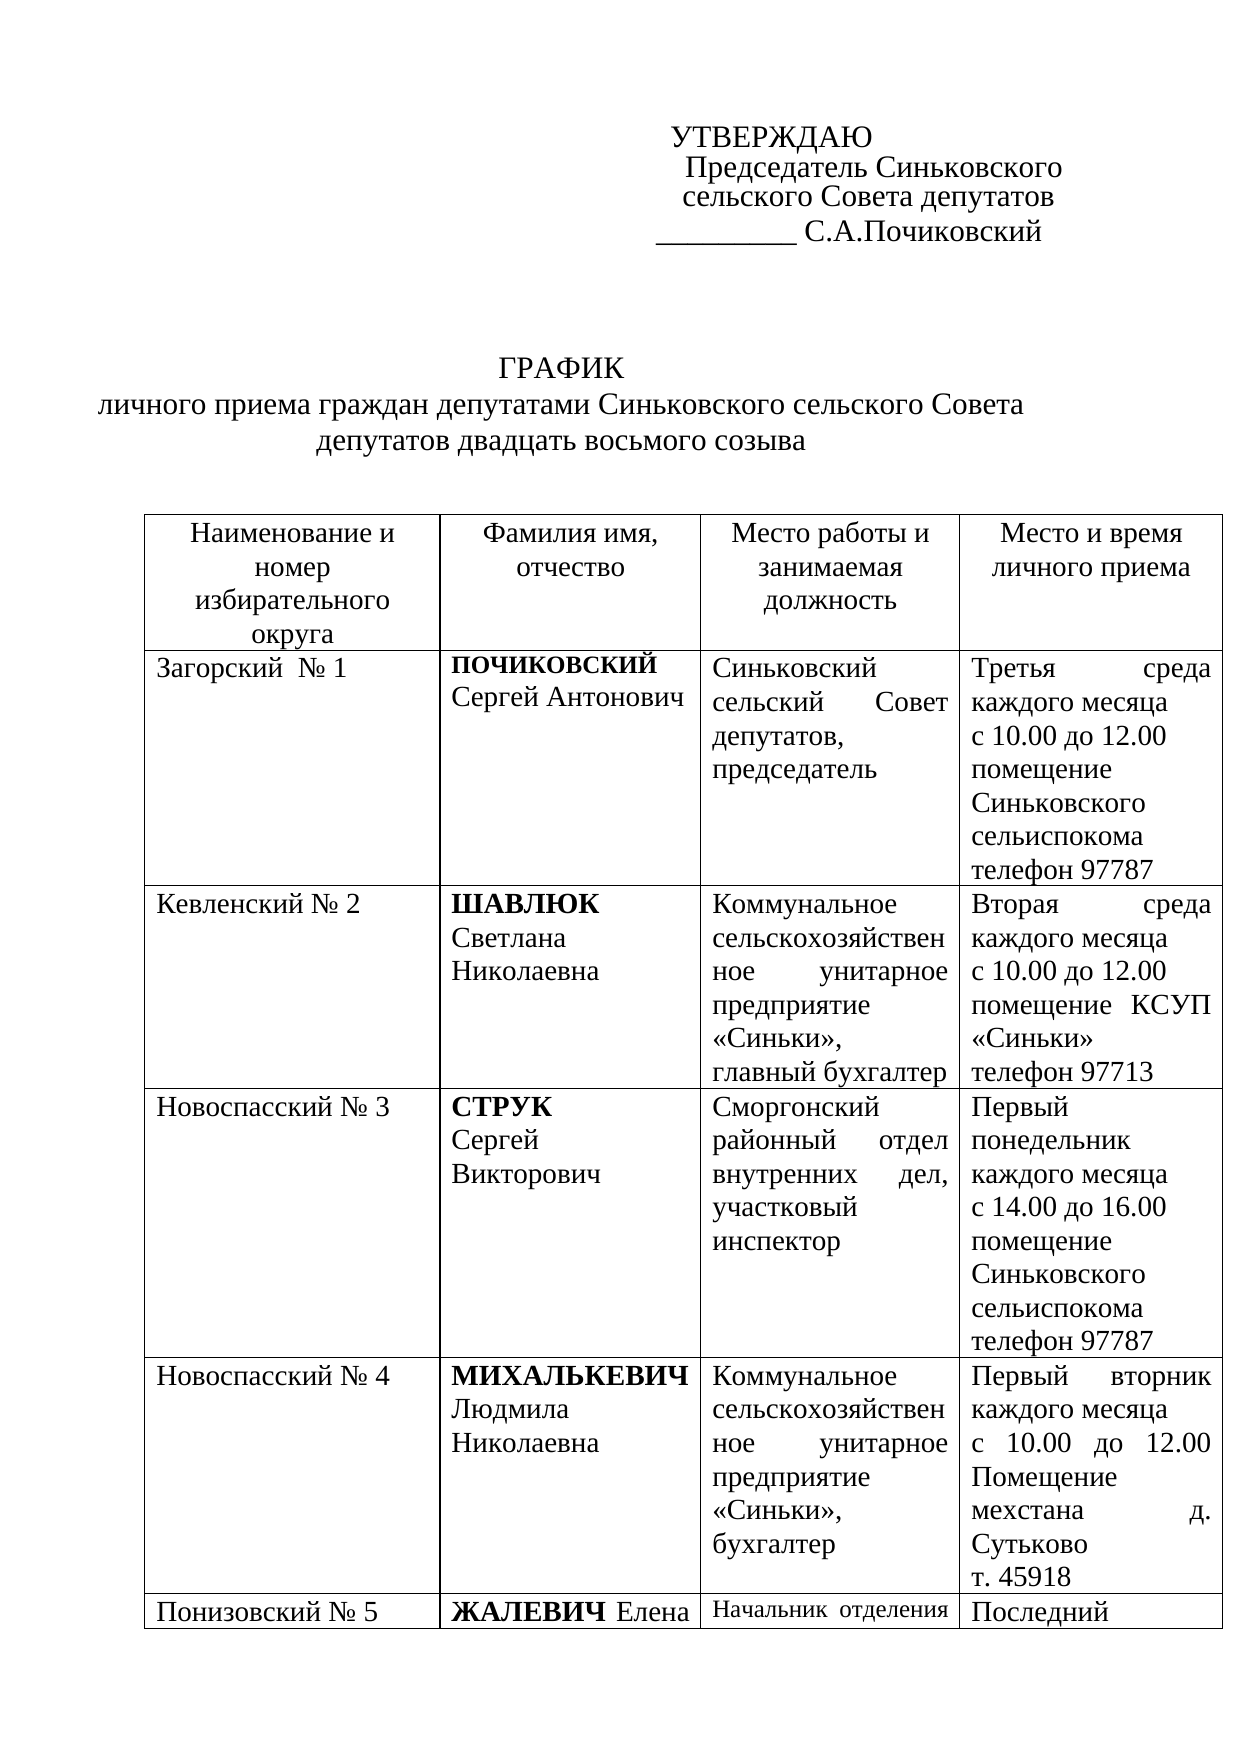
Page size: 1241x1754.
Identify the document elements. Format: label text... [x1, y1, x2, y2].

table_cell Кевленский № 2 [145, 886, 439, 1088]
text депутатов двадцать восьмого созыва [59, 421, 1063, 457]
text сельского Совета депутатов [59, 183, 1063, 212]
table_cell Понизовский № 5 [145, 1594, 439, 1627]
text Председатель Синьковского [59, 154, 1063, 183]
table_cell Загорский № 1 [145, 651, 439, 885]
table_header Наименование и номер избирательного округа [145, 515, 439, 649]
table_cell Синьковский сельский Совет депутатов, председатель [701, 651, 959, 885]
text УТВЕРЖДАЮ [59, 118, 1063, 154]
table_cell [441, 1594, 700, 1627]
table_cell Коммунальное сельскохозяйственное унитарное предприятие «Синьки», главный бухгалтер [701, 886, 959, 1088]
table_cell Коммунальное сельскохозяйственное унитарное предприятие «Синьки», бухгалтер [701, 1358, 959, 1593]
table_cell ШАВЛЮК Светлана Николаевна [441, 886, 700, 1088]
table_cell Сморгонский районный отдел внутренних дел, участковый инспектор [701, 1089, 959, 1357]
text личного приема граждан депутатами Синьковского сельского Совета [59, 385, 1063, 421]
table_cell Новоспасский № 4 [145, 1358, 439, 1593]
table_cell ПОЧИКОВСКИЙ Сергей Антонович [441, 651, 700, 885]
table_header Фамилия имя, отчество [441, 515, 700, 649]
table_cell Первый понедельник каждого месяца с 14.00 до 16.00 помещение Синьковского сельиспокома телефон 97787 [960, 1089, 1222, 1357]
table_cell Новоспасский № 3 [145, 1089, 439, 1357]
table_header Место и время личного приема [960, 515, 1222, 649]
table_cell Третья среда каждого месяца с 10.00 до 12.00 помещение Синьковского сельиспокома телефон 97787 [960, 651, 1222, 885]
table_cell Первый вторник каждого месяца с 10.00 до 12.00 Помещение мехстана д. Сутьково т. 45918 [960, 1358, 1222, 1593]
table_cell Вторая среда каждого месяца с 10.00 до 12.00 помещение КСУП «Синьки» телефон 97713 [960, 886, 1222, 1088]
table_cell МИХАЛЬКЕВИЧ Людмила Николаевна [441, 1358, 700, 1593]
text ГРАФИК [59, 349, 1063, 385]
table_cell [960, 1594, 1222, 1627]
text _________ С.А.Почиковский [59, 212, 1063, 248]
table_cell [701, 1594, 959, 1627]
table_cell СТРУК Сергей Викторович [441, 1089, 700, 1357]
table_header Место работы и занимаемая должность [701, 515, 959, 649]
